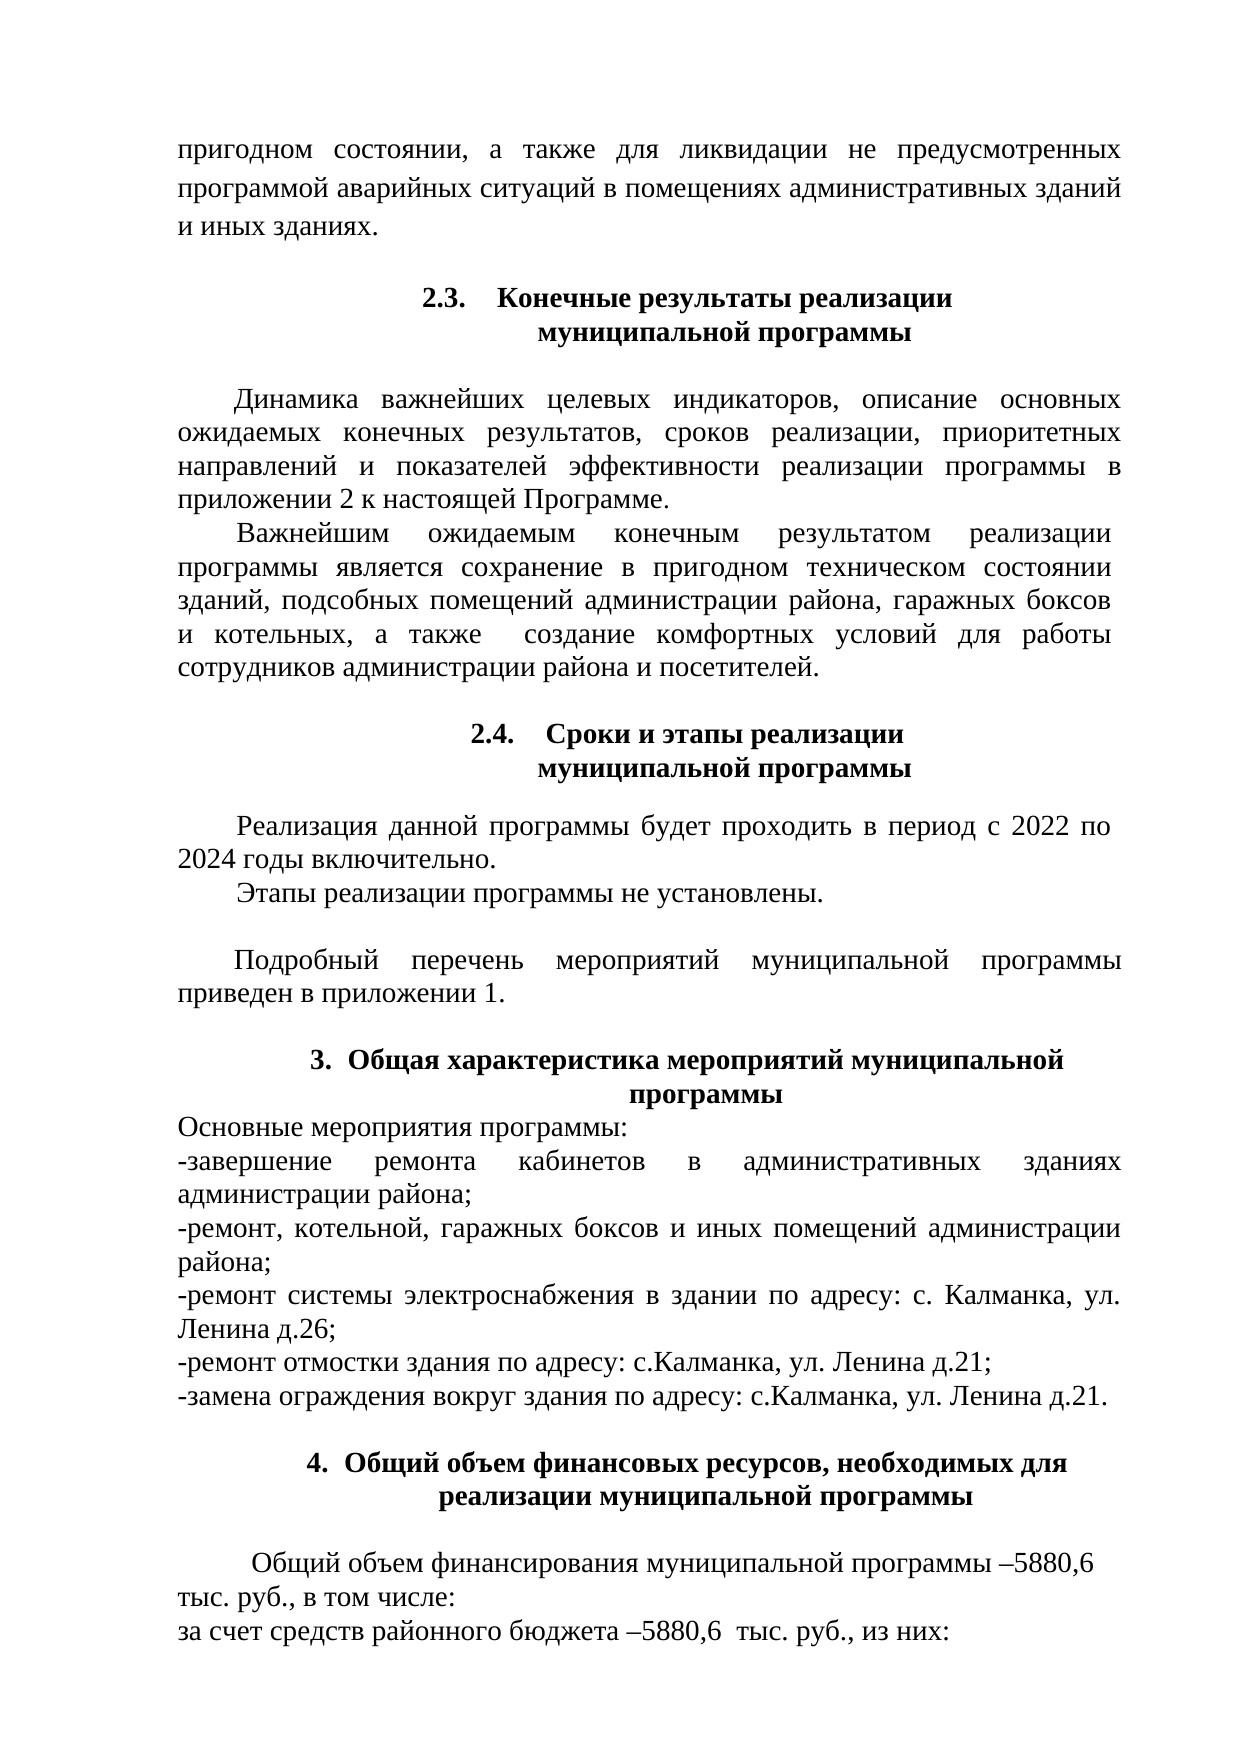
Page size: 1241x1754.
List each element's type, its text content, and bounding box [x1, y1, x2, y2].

text муниципальной программы [327, 750, 1122, 783]
text Этапы реализации программы не установлены. [177, 875, 1112, 908]
list Сроки и этапы реализации [252, 716, 1122, 750]
text Реализация данной программы будет проходить в период с 2022 по 2024 годы включительно. [177, 808, 1112, 875]
list Общая характеристика мероприятий муниципальной программы [252, 1042, 1122, 1109]
list Конечные результаты реализации [252, 280, 1122, 314]
text Динамика важнейших целевых индикаторов, описание основных ожидаемых конечных результатов, сроков реализации, приоритетных направлений и показателей эффективности реализации программы в приложении 2 к настоящей Программе. [177, 381, 1122, 515]
text Подробный перечень мероприятий муниципальной программы приведен в приложении 1. [177, 942, 1122, 1009]
text -ремонт, котельной, гаражных боксов и иных помещений администрации района; [177, 1210, 1122, 1277]
text Основные мероприятия программы: [177, 1109, 1122, 1143]
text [177, 131, 1122, 242]
text Важнейшим ожидаемым конечным результатом реализации программы является сохранение в пригодном техническом состоянии зданий, подсобных помещений администрации района, гаражных боксов и котельных, а также создание комфортных условий для работы сотрудников администрации района и посетителей. [177, 515, 1112, 683]
text -ремонт отмостки здания по адресу: с.Калманка, ул. Ленина д.21; [177, 1344, 1122, 1378]
text -замена ограждения вокруг здания по адресу: с.Калманка, ул. Ленина д.21. [177, 1378, 1122, 1411]
text -завершение ремонта кабинетов в административных зданиях администрации района; [177, 1143, 1122, 1210]
text муниципальной программы [327, 314, 1122, 347]
text Общий объем финансирования муниципальной программы –5880,6 тыс. руб., в том числе: [177, 1546, 1122, 1613]
text -ремонт системы электроснабжения в здании по адресу: с. Калманка, ул. Ленина д.26; [177, 1277, 1122, 1344]
text за счет средств районного бюджета –5880,6 тыс. руб., из них: [177, 1613, 1122, 1646]
list Общий объем финансовых ресурсов, необходимых для реализации муниципальной программы [252, 1445, 1122, 1512]
